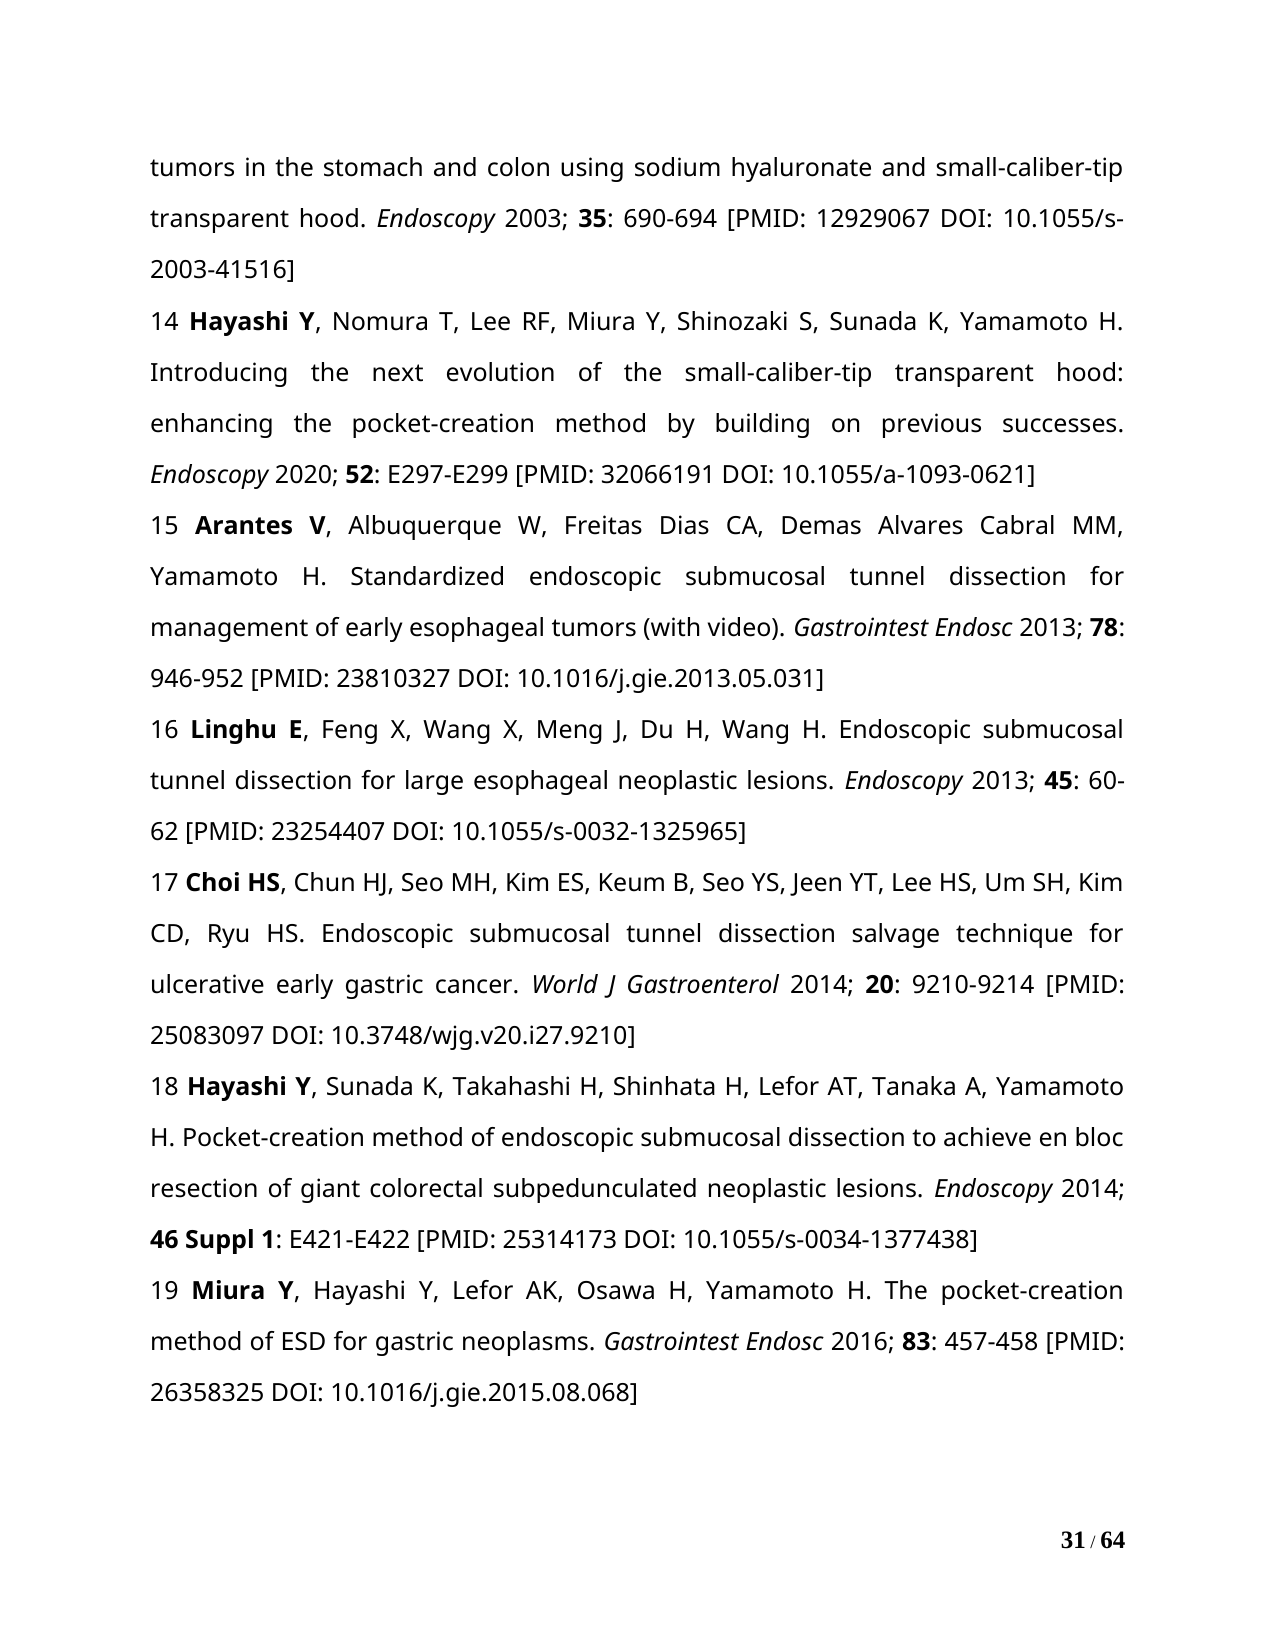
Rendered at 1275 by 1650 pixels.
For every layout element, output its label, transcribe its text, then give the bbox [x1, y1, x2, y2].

text 14 Hayashi Y, Nomura T, Lee RF, Miura Y, Shinozaki S, Sunada K, Yamamoto H. Introducing the next evolution of the small-caliber-tip transparent hood: enhancing the pocket-creation method by building on previous successes. Endoscopy 2020; 52: E297-E299 [PMID: 32066191 DOI: 10.1055/a-1093-0621] [150, 303, 1125, 490]
text 16 Linghu E, Feng X, Wang X, Meng J, Du H, Wang H. Endoscopic submucosal tunnel dissection for large esophageal neoplastic lesions. Endoscopy 2013; 45: 60-62 [PMID: 23254407 DOI: 10.1055/s-0032-1325965] [150, 711, 1125, 848]
text 18 Hayashi Y, Sunada K, Takahashi H, Shinhata H, Lefor AT, Tanaka A, Yamamoto H. Pocket-creation method of endoscopic submucosal dissection to achieve en bloc resection of giant colorectal subpedunculated neoplastic lesions. Endoscopy 2014; 46 Suppl 1: E421-E422 [PMID: 25314173 DOI: 10.1055/s-0034-1377438] [150, 1069, 1125, 1256]
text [150, 150, 1125, 286]
text 17 Choi HS, Chun HJ, Seo MH, Kim ES, Keum B, Seo YS, Jeen YT, Lee HS, Um SH, Kim CD, Ryu HS. Endoscopic submucosal tunnel dissection salvage technique for ulcerative early gastric cancer. World J Gastroenterol 2014; 20: 9210-9214 [PMID: 25083097 DOI: 10.3748/wjg.v20.i27.9210] [150, 864, 1125, 1052]
text 15 Arantes V, Albuquerque W, Freitas Dias CA, Demas Alvares Cabral MM, Yamamoto H. Standardized endoscopic submucosal tunnel dissection for management of early esophageal tumors (with video). Gastrointest Endosc 2013; 78: 946-952 [PMID: 23810327 DOI: 10.1016/j.gie.2013.05.031] [150, 507, 1125, 694]
text 19 Miura Y, Hayashi Y, Lefor AK, Osawa H, Yamamoto H. The pocket-creation method of ESD for gastric neoplasms. Gastrointest Endosc 2016; 83: 457-458 [PMID: 26358325 DOI: 10.1016/j.gie.2015.08.068] [150, 1273, 1125, 1409]
